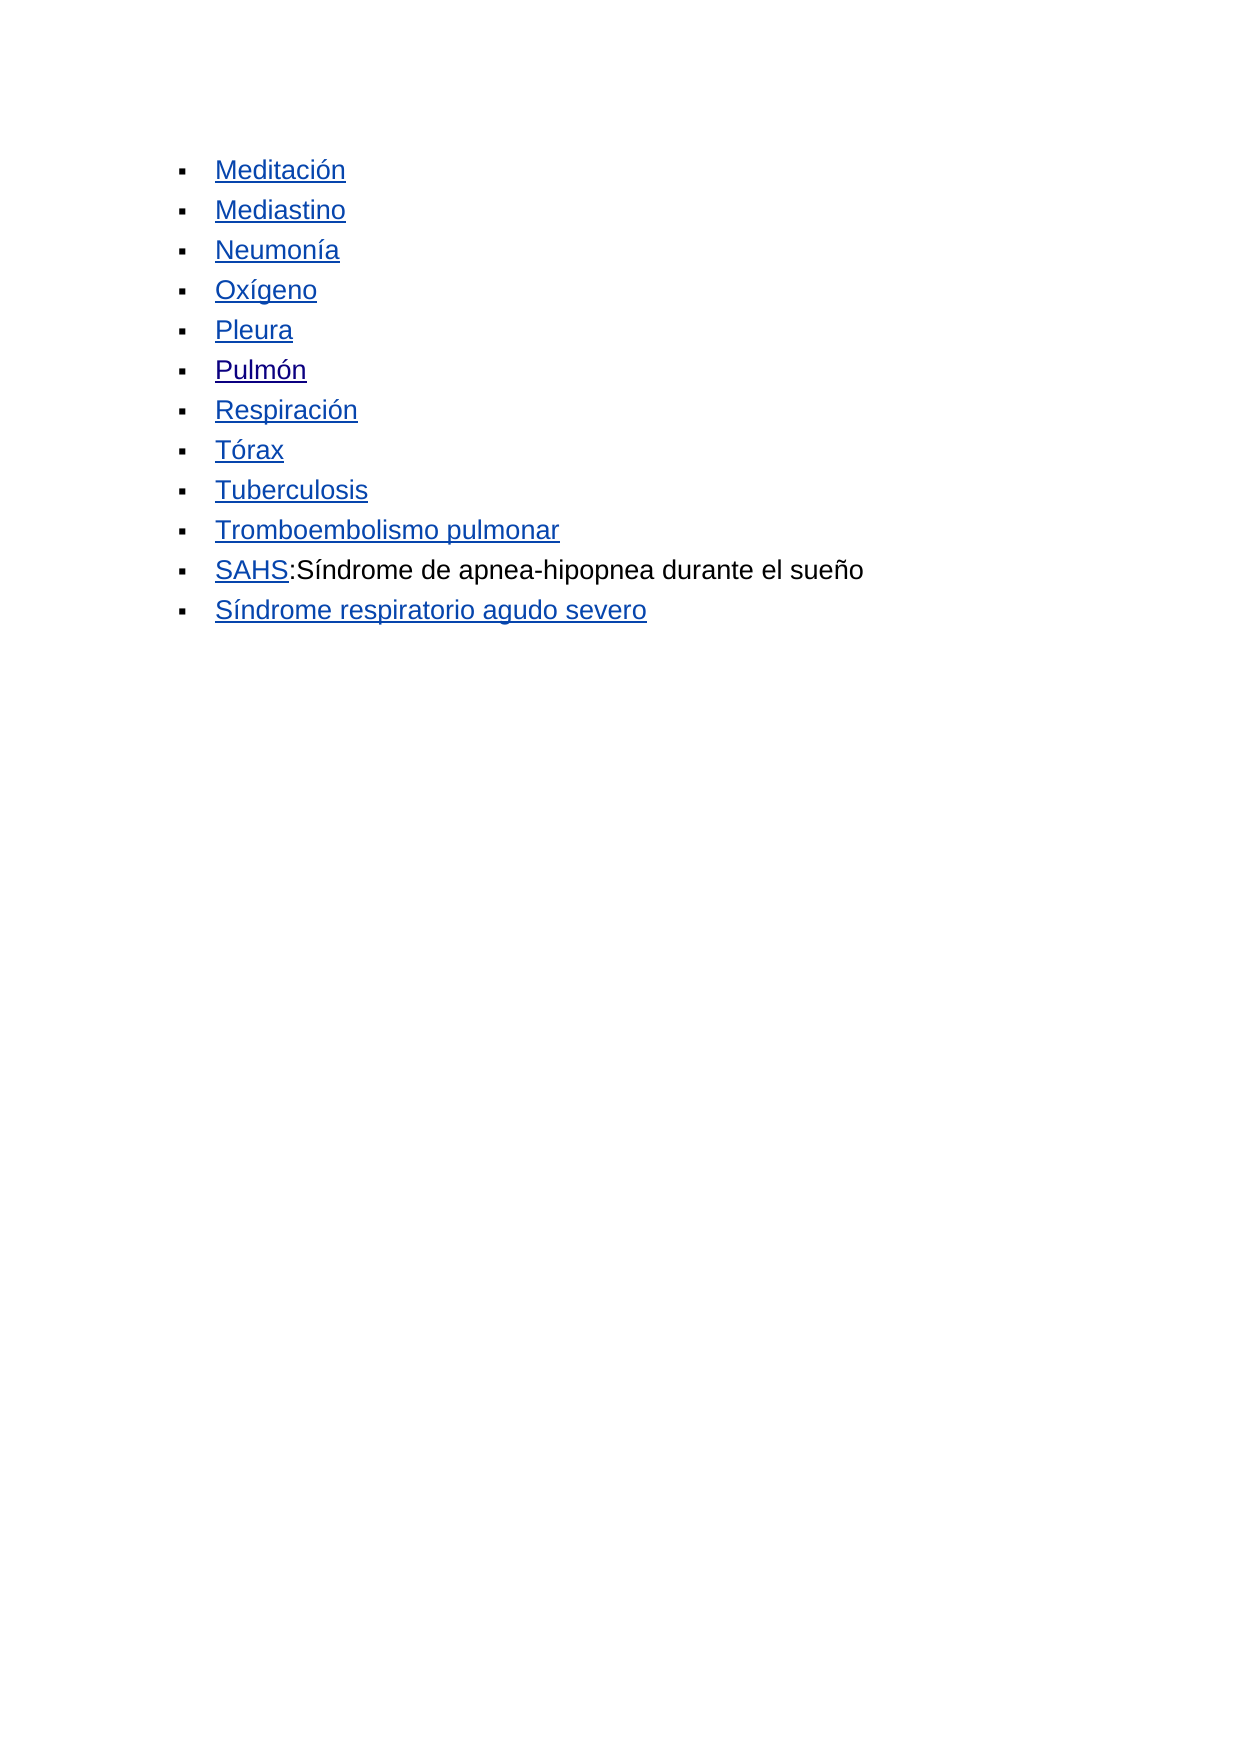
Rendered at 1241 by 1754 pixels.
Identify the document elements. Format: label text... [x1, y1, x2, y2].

list Tromboembolismo pulmonar [177, 508, 1063, 545]
list Pleura [177, 308, 1063, 345]
list SAHS:Síndrome de apnea-hipopnea durante el sueño [177, 548, 1063, 585]
list Pulmón [177, 348, 1063, 385]
list Meditación [177, 148, 1063, 185]
list Respiración [177, 388, 1063, 425]
list Oxígeno [177, 268, 1063, 305]
list Neumonía [177, 228, 1063, 265]
list Tórax [177, 428, 1063, 465]
list Tuberculosis [177, 468, 1063, 505]
list Síndrome respiratorio agudo severo [177, 588, 1063, 625]
list Mediastino [177, 188, 1063, 225]
